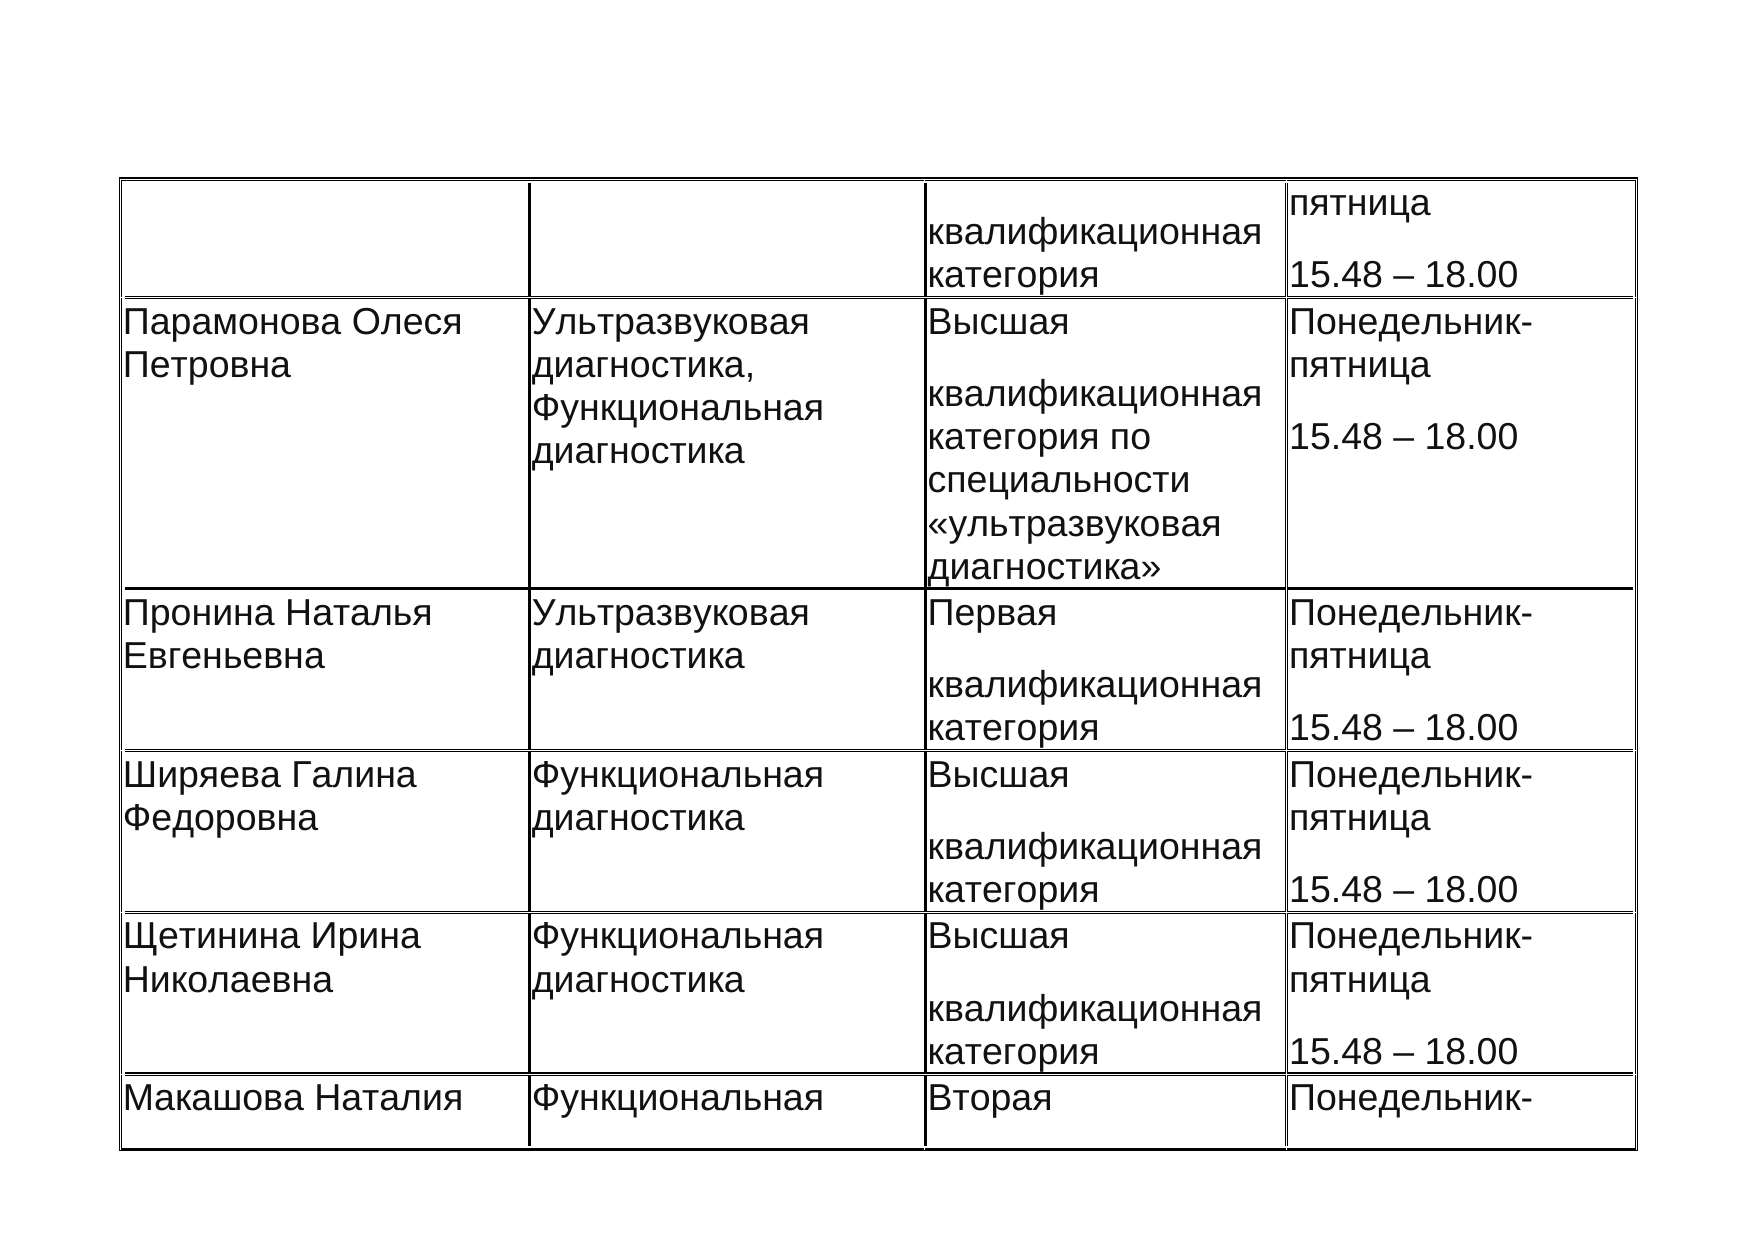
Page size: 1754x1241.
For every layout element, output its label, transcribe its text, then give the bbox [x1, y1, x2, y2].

table_cell Щетинина Ирина Николаевна [120, 911, 529, 1072]
table_cell Функциональная диагностика [531, 914, 924, 1072]
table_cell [925, 181, 1287, 296]
table_cell Понедельник-пятница 15.48 – 18.00 [1287, 911, 1636, 1072]
table_cell Первая квалификационная категория [927, 590, 1285, 749]
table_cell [529, 1076, 925, 1148]
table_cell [925, 1076, 1287, 1148]
table_cell Функциональная диагностика [531, 752, 924, 911]
table_cell Ультразвуковая диагностика [531, 590, 924, 749]
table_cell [1287, 181, 1635, 296]
table_cell Парамонова Олеся Петровна [120, 296, 529, 587]
table_cell Понедельник-пятница 15.48 – 18.00 [1288, 587, 1635, 749]
table_cell Ультразвуковая диагностика, Функциональная диагностика [531, 299, 924, 587]
table_cell Высшая квалификационная категория по специальности «ультразвуковая диагностика» [927, 299, 1285, 587]
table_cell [1287, 1072, 1635, 1148]
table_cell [529, 179, 925, 296]
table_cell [122, 181, 529, 296]
table_cell Понедельник-пятница 15.48 – 18.00 [1287, 749, 1636, 911]
table_cell Высшая квалификационная категория [927, 914, 1285, 1072]
table_cell Ширяева Галина Федоровна [120, 749, 529, 911]
table_cell Понедельник-пятница 15.48 – 18.00 [1287, 296, 1636, 587]
table_cell Высшая квалификационная категория [927, 752, 1285, 911]
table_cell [122, 1072, 529, 1148]
table_cell Пронина Наталья Евгеньевна [122, 587, 528, 749]
